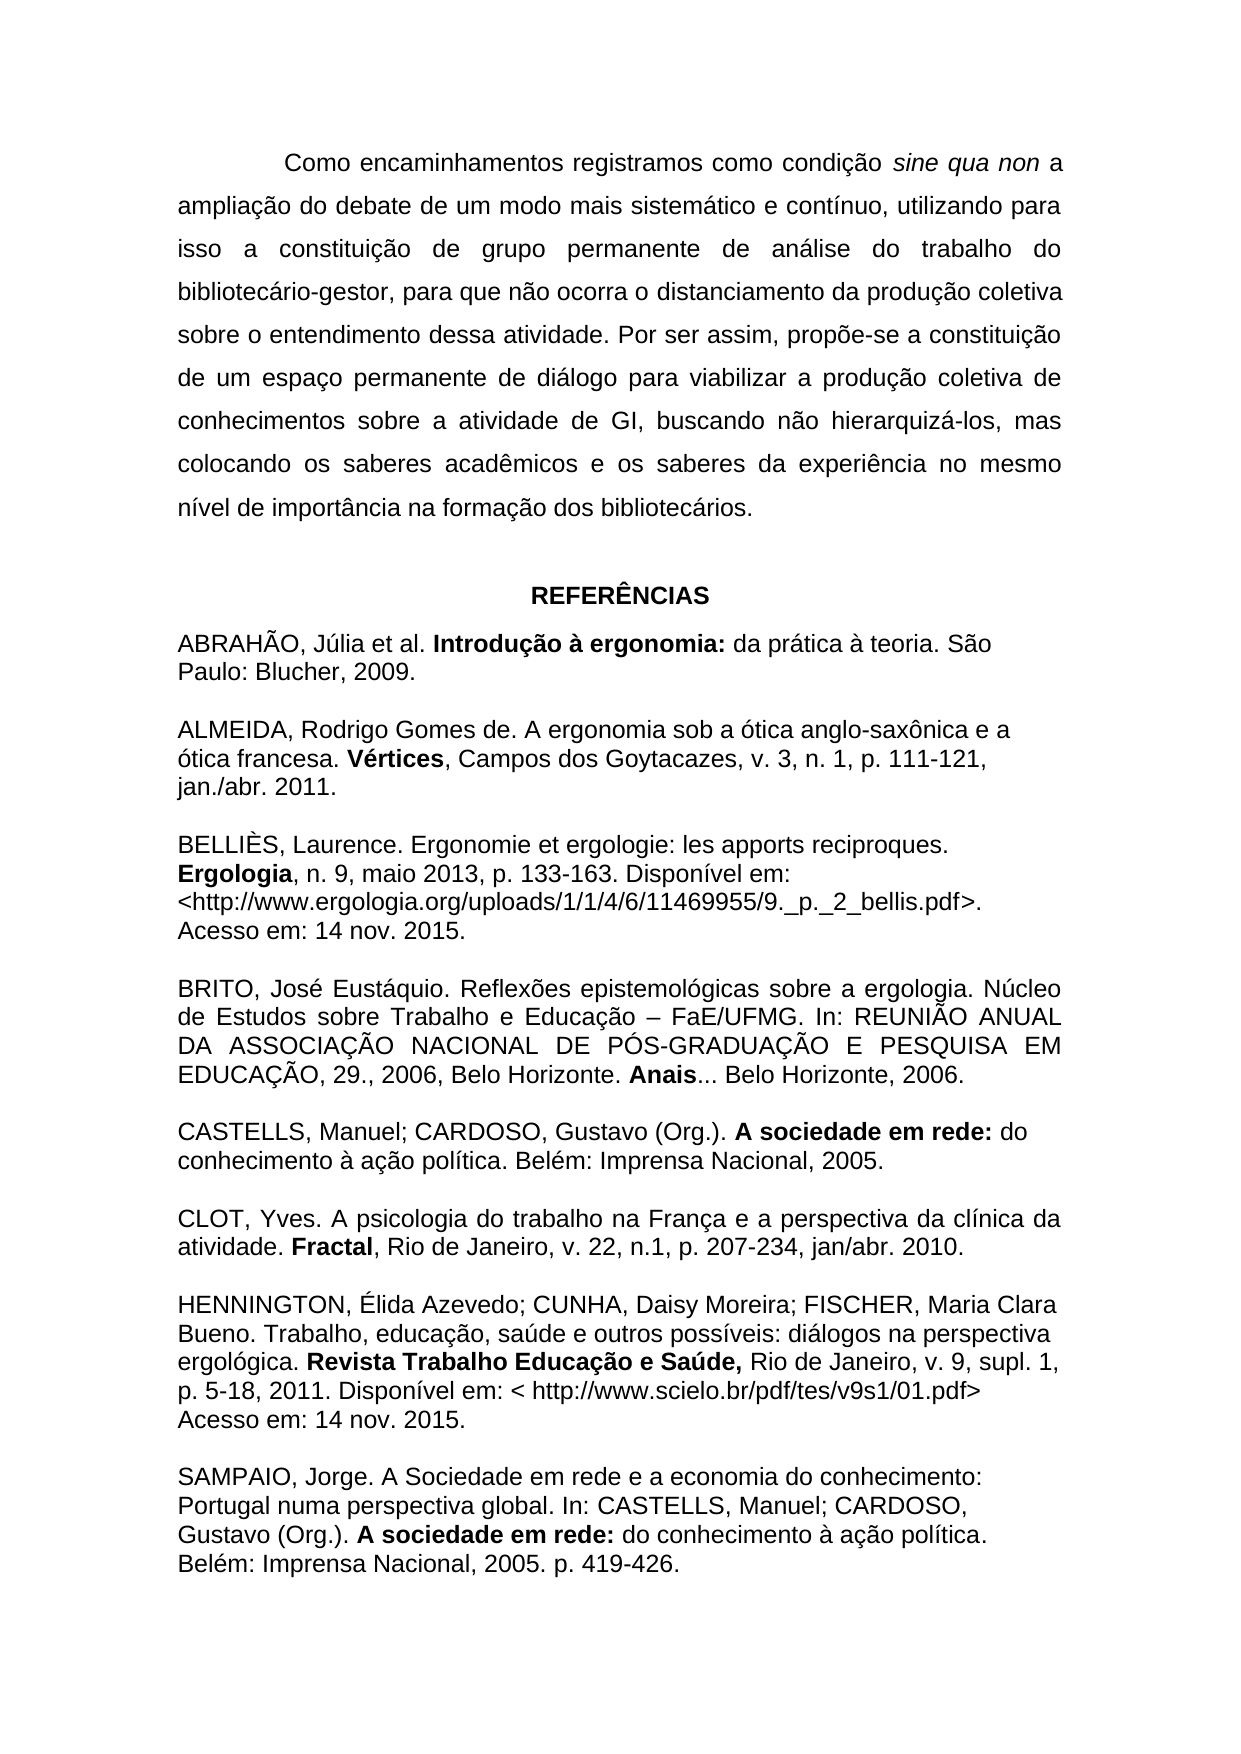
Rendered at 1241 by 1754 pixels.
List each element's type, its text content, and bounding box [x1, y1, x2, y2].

text ABRAHÃO, Júlia et al. Introdução à ergonomia: da prática à teoria. São Paulo: Blucher, 2009. [177, 628, 1063, 686]
text CASTELLS, Manuel; CARDOSO, Gustavo (Org.). A sociedade em rede: do conhecimento à ação política. Belém: Imprensa Nacional, 2005. [884, 1117, 1063, 1175]
text ALMEIDA, Rodrigo Gomes de. A ergonomia sob a ótica anglo-saxônica e a ótica francesa. Vértices, Campos dos Goytacazes, v. 3, n. 1, p. 111-121, jan./abr. 2011. [177, 715, 1063, 801]
text <http://www.ergologia.org/uploads/1/1/4/6/11469955/9._p._2_bellis.pdf>. Acesso em: 14 nov. 2015. [177, 887, 1063, 945]
text BRITO, José Eustáquio. Reflexões epistemológicas sobre a ergologia. Núcleo de Estudos sobre Trabalho e Educação – FaE/UFMG. In: REUNIÃO ANUAL DA ASSOCIAÇÃO NACIONAL DE PÓS-GRADUAÇÃO E PESQUISA EM EDUCAÇÃO, 29., 2006, Belo Horizonte. Anais... Belo Horizonte, 2006. [177, 973, 1063, 1088]
text HENNINGTON, Élida Azevedo; CUNHA, Daisy Moreira; FISCHER, Maria Clara Bueno. Trabalho, educação, saúde e outros possíveis: diálogos na perspectiva ergológica. Revista Trabalho Educação e Saúde, Rio de Janeiro, v. 9, supl. 1, p. 5-18, 2011. Disponível em: < http://www.scielo.br/pdf/tes/v9s1/01.pdf> Acesso em: 14 nov. 2015. [177, 1290, 1063, 1433]
text CLOT, Yves. A psicologia do trabalho na França e a perspectiva da clínica da atividade. Fractal, Rio de Janeiro, v. 22, n.1, p. 207-234, jan/abr. 2010. [177, 1203, 1063, 1261]
text BELLIÈS, Laurence. Ergonomie et ergologie: les apports reciproques. Ergologia, n. 9, maio 2013, p. 133-163. Disponível em: [177, 830, 1063, 887]
text REFERÊNCIAS [177, 581, 1063, 609]
text SAMPAIO, Jorge. A Sociedade em rede e a economia do conhecimento: Portugal numa perspectiva global. In: CASTELLS, Manuel; CARDOSO, Gustavo (Org.). A sociedade em rede: do conhecimento à ação política. Belém: Imprensa Nacional, 2005. p. 419-426. [177, 1462, 1063, 1577]
text Como encaminhamentos registramos como condição sine qua non a ampliação do debate de um modo mais sistemático e contínuo, utilizando para isso a constituição de grupo permanente de análise do trabalho do bibliotecário-gestor, para que não ocorra o distanciamento da produção coletiva sobre o entendimento dessa atividade. Por ser assim, propõe-se a constituição de um espaço permanente de diálogo para viabilizar a produção coletiva de conhecimentos sobre a atividade de GI, buscando não hierarquizá-los, mas colocando os saberes acadêmicos e os saberes da experiência no mesmo nível de importância na formação dos bibliotecários. [177, 148, 1063, 521]
